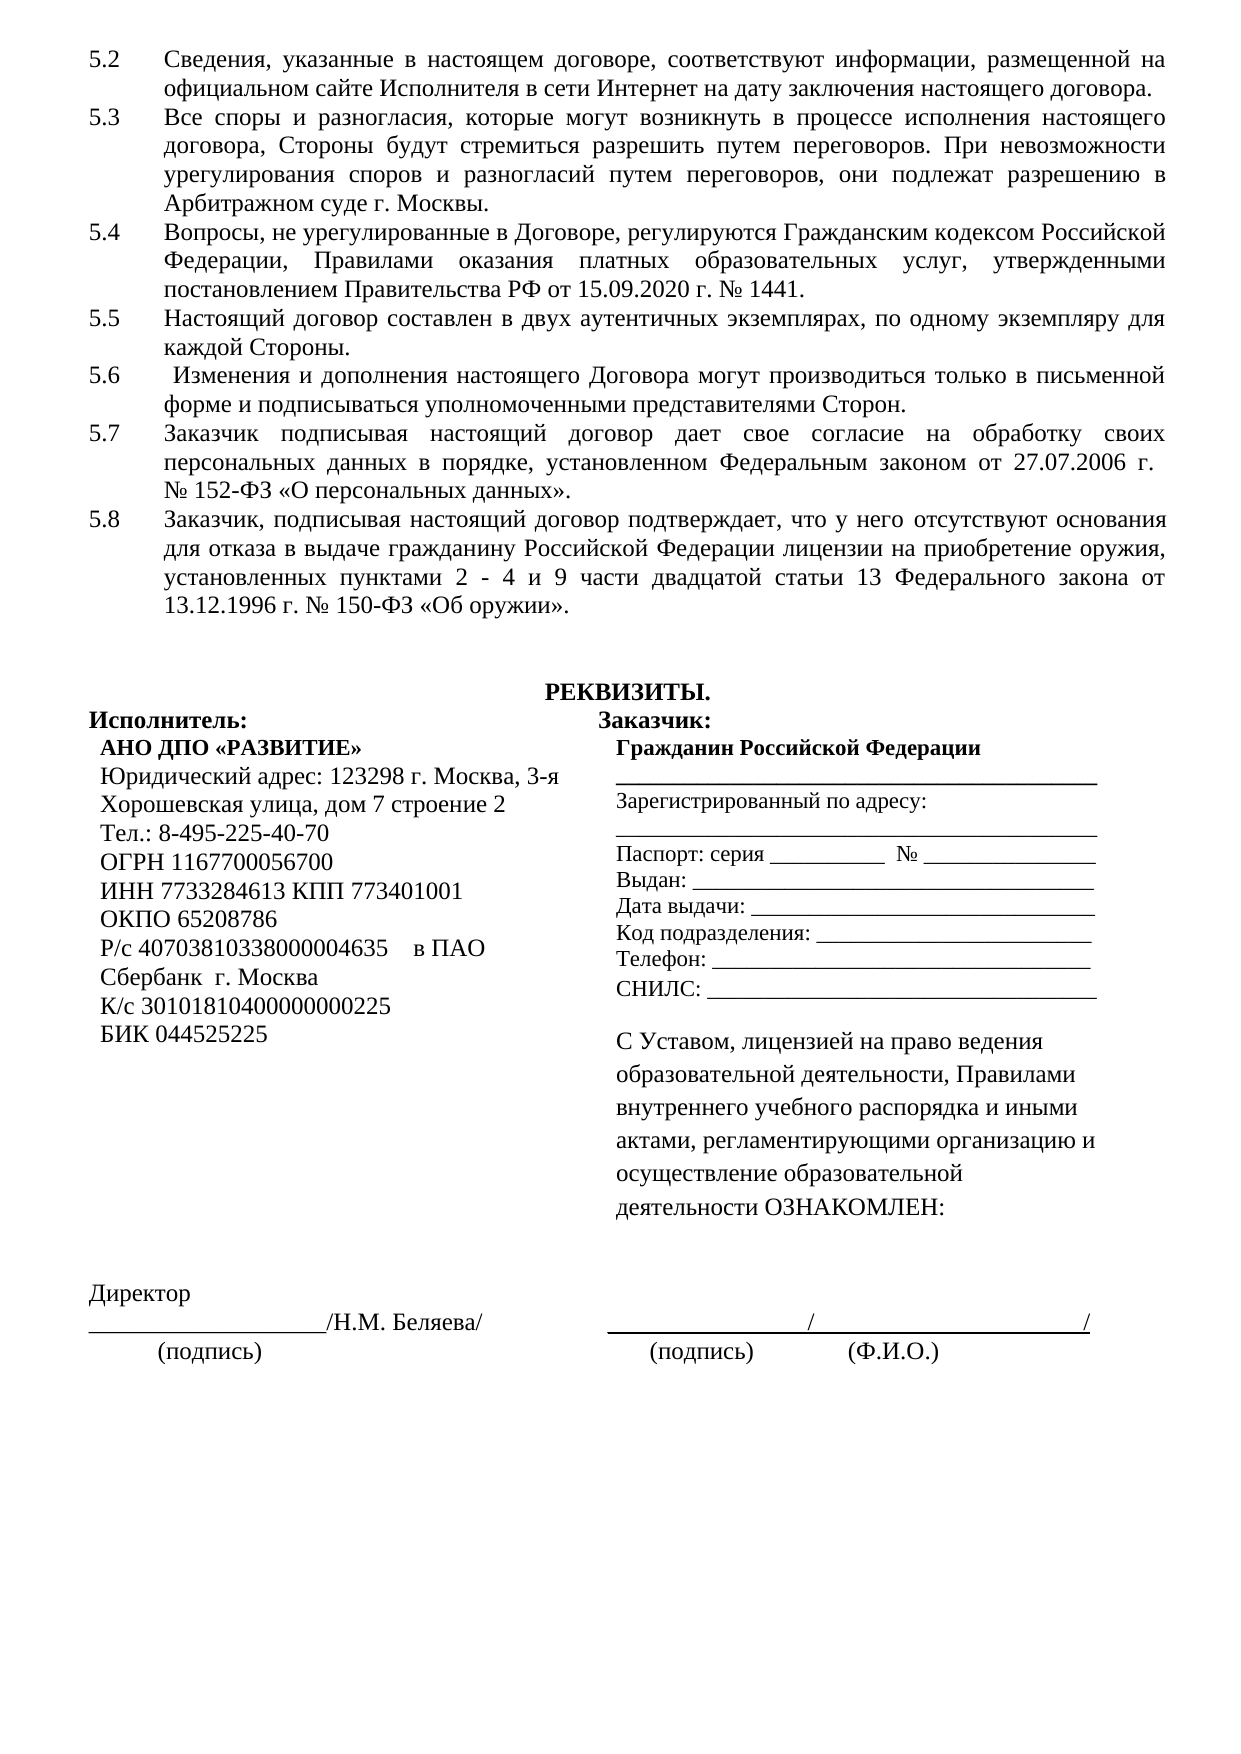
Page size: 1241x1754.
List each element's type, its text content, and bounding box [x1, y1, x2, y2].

list Все споры и разногласия, которые могут возникнуть в процессе исполнения настоящего договора, Стороны будут стремиться разрешить путем переговоров. При невозможности урегулирования споров и разногласий путем переговоров, они подлежат разрешению в Арбитражном суде г. Москвы. [89, 102, 1167, 217]
list Заказчик, подписывая настоящий договор подтверждает, что у него отсутствуют основания для отказа в выдаче гражданину Российской Федерации лицензии на приобретение оружия, установленных пунктами 2 - 4 и 9 части двадцатой статьи 13 Федерального закона от 13.12.1996 г. № 150-ФЗ «Об оружии». [89, 504, 1167, 619]
table_header Гражданин Российской Федерации __________________________________________ Зарегистрированный по адресу: __________________________________________ Паспорт: серия __________ № _______________ Выдан: ___________________________________ Дата выдачи: ______________________________ Код подразделения: ________________________ Телефон: _________________________________ СНИЛС: __________________________________ С Уставом, лицензией на право ведения образовательной деятельности, Правилами внутреннего учебного распорядка и иными актами, регламентирующими организацию и осуществление образовательной деятельности ОЗНАКОМЛЕН: [605, 734, 1120, 1278]
list Настоящий договор составлен в двух аутентичных экземплярах, по одному экземпляру для каждой Стороны. [89, 303, 1167, 361]
list Изменения и дополнения настоящего Договора могут производиться только в письменной форме и подписываться уполномоченными представителями Сторон. [89, 361, 1167, 418]
text (подпись) (подпись) (Ф.И.О.) [89, 1336, 1167, 1365]
text ___________________/Н.М. Беляева/ ________________/_____________________ / [89, 1307, 1167, 1336]
list Вопросы, не урегулированные в Договоре, регулируются Гражданским кодексом Российской Федерации, Правилами оказания платных образовательных услуг, утвержденными постановлением Правительства РФ от 15.09.2020 г. № 1441. [89, 217, 1167, 303]
list Заказчик подписывая настоящий договор дает свое согласие на обработку своих персональных данных в порядке, установленном Федеральным законом от 27.07.2006 г. № 152-ФЗ «О персональных данных». [89, 418, 1167, 504]
table_header АНО ДПО «РАЗВИТИЕ» Юридический адрес: 123298 г. Москва, 3-я Хорошевская улица, дом 7 строение 2 Тел.: 8-495-225-40-70 ОГРН 1167700056700 ИНН 7733284613 КПП 773401001 ОКПО 65208786 Р/с 40703810338000004635 в ПАО Сбербанк г. Москва К/с 30101810400000000225 БИК 044525225 [89, 734, 604, 1278]
text Директор [89, 1278, 1167, 1307]
list Сведения, указанные в настоящем договоре, соответствуют информации, размещенной на официальном сайте Исполнителя в сети Интернет на дату заключения настоящего договора. [89, 44, 1167, 102]
text Исполнитель: Заказчик: [89, 706, 1167, 734]
text РЕКВИЗИТЫ. [89, 677, 1167, 706]
